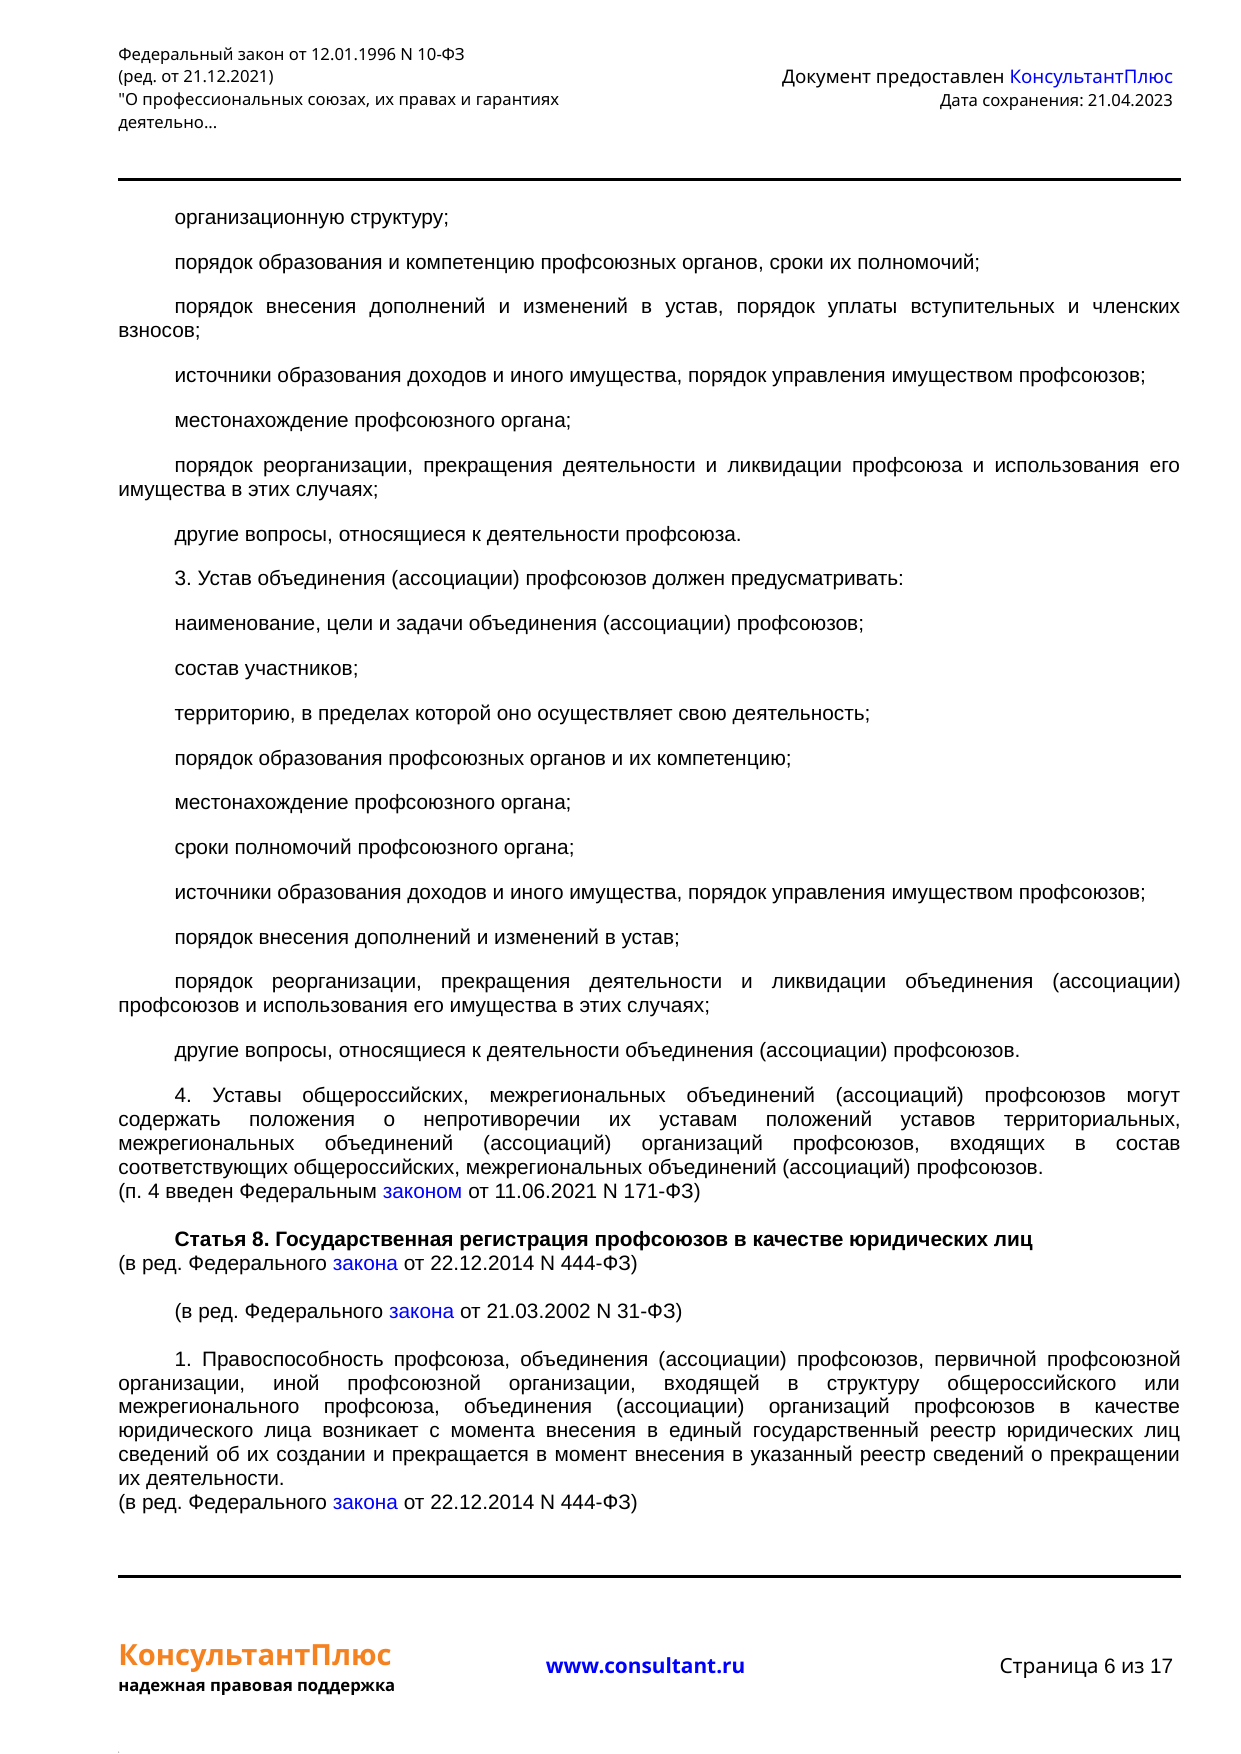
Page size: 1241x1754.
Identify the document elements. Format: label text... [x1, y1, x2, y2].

text территорию, в пределах которой оно осуществляет свою деятельность; [118, 701, 1181, 724]
text порядок образования профсоюзных органов и их компетенцию; [118, 745, 1181, 769]
text местонахождение профсоюзного органа; [118, 790, 1181, 814]
text 4. Уставы общероссийских, межрегиональных объединений (ассоциаций) профсоюзов могут содержать положения о непротиворечии их уставам положений уставов территориальных, межрегиональных объединений (ассоциаций) организаций профсоюзов, входящих в состав соответствующих общероссийских, межрегиональных объединений (ассоциаций) профсоюзов. [118, 1083, 1181, 1179]
text местонахождение профсоюзного органа; [118, 408, 1181, 432]
text (в ред. Федерального закона от 22.12.2014 N 444-ФЗ) [118, 1490, 1181, 1514]
text источники образования доходов и иного имущества, порядок управления имуществом профсоюзов; [118, 880, 1181, 904]
text (в ред. Федерального закона от 22.12.2014 N 444-ФЗ) [118, 1251, 1181, 1274]
text (в ред. Федерального закона от 21.03.2002 N 31-ФЗ) [118, 1298, 1181, 1322]
text другие вопросы, относящиеся к деятельности объединения (ассоциации) профсоюзов. [118, 1038, 1181, 1062]
text состав участников; [118, 656, 1181, 680]
text порядок образования и компетенцию профсоюзных органов, сроки их полномочий; [118, 249, 1181, 273]
text источники образования доходов и иного имущества, порядок управления имуществом профсоюзов; [118, 363, 1181, 387]
text 3. Устав объединения (ассоциации) профсоюзов должен предусматривать: [118, 566, 1181, 590]
text порядок реорганизации, прекращения деятельности и ликвидации объединения (ассоциации) профсоюзов и использования его имущества в этих случаях; [118, 969, 1181, 1017]
text наименование, цели и задачи объединения (ассоциации) профсоюзов; [118, 611, 1181, 635]
text порядок внесения дополнений и изменений в устав; [118, 924, 1181, 948]
text (п. 4 введен Федеральным законом от 11.06.2021 N 171-ФЗ) [118, 1179, 1181, 1203]
text порядок реорганизации, прекращения деятельности и ликвидации профсоюза и использования его имущества в этих случаях; [118, 453, 1181, 501]
title Статья 8. Государственная регистрация профсоюзов в качестве юридических лиц [118, 1227, 1181, 1251]
text другие вопросы, относящиеся к деятельности профсоюза. [118, 521, 1181, 545]
text сроки полномочий профсоюзного органа; [118, 835, 1181, 859]
text порядок внесения дополнений и изменений в устав, порядок уплаты вступительных и членских взносов; [118, 294, 1181, 342]
text 1. Правоспособность профсоюза, объединения (ассоциации) профсоюзов, первичной профсоюзной организации, иной профсоюзной организации, входящей в структуру общероссийского или межрегионального профсоюза, объединения (ассоциации) организаций профсоюзов в качестве юридического лица возникает с момента внесения в единый государственный реестр юридических лиц сведений об их создании и прекращается в момент внесения в указанный реестр сведений о прекращении их деятельности. [118, 1346, 1181, 1490]
text организационную структуру; [118, 205, 1181, 229]
